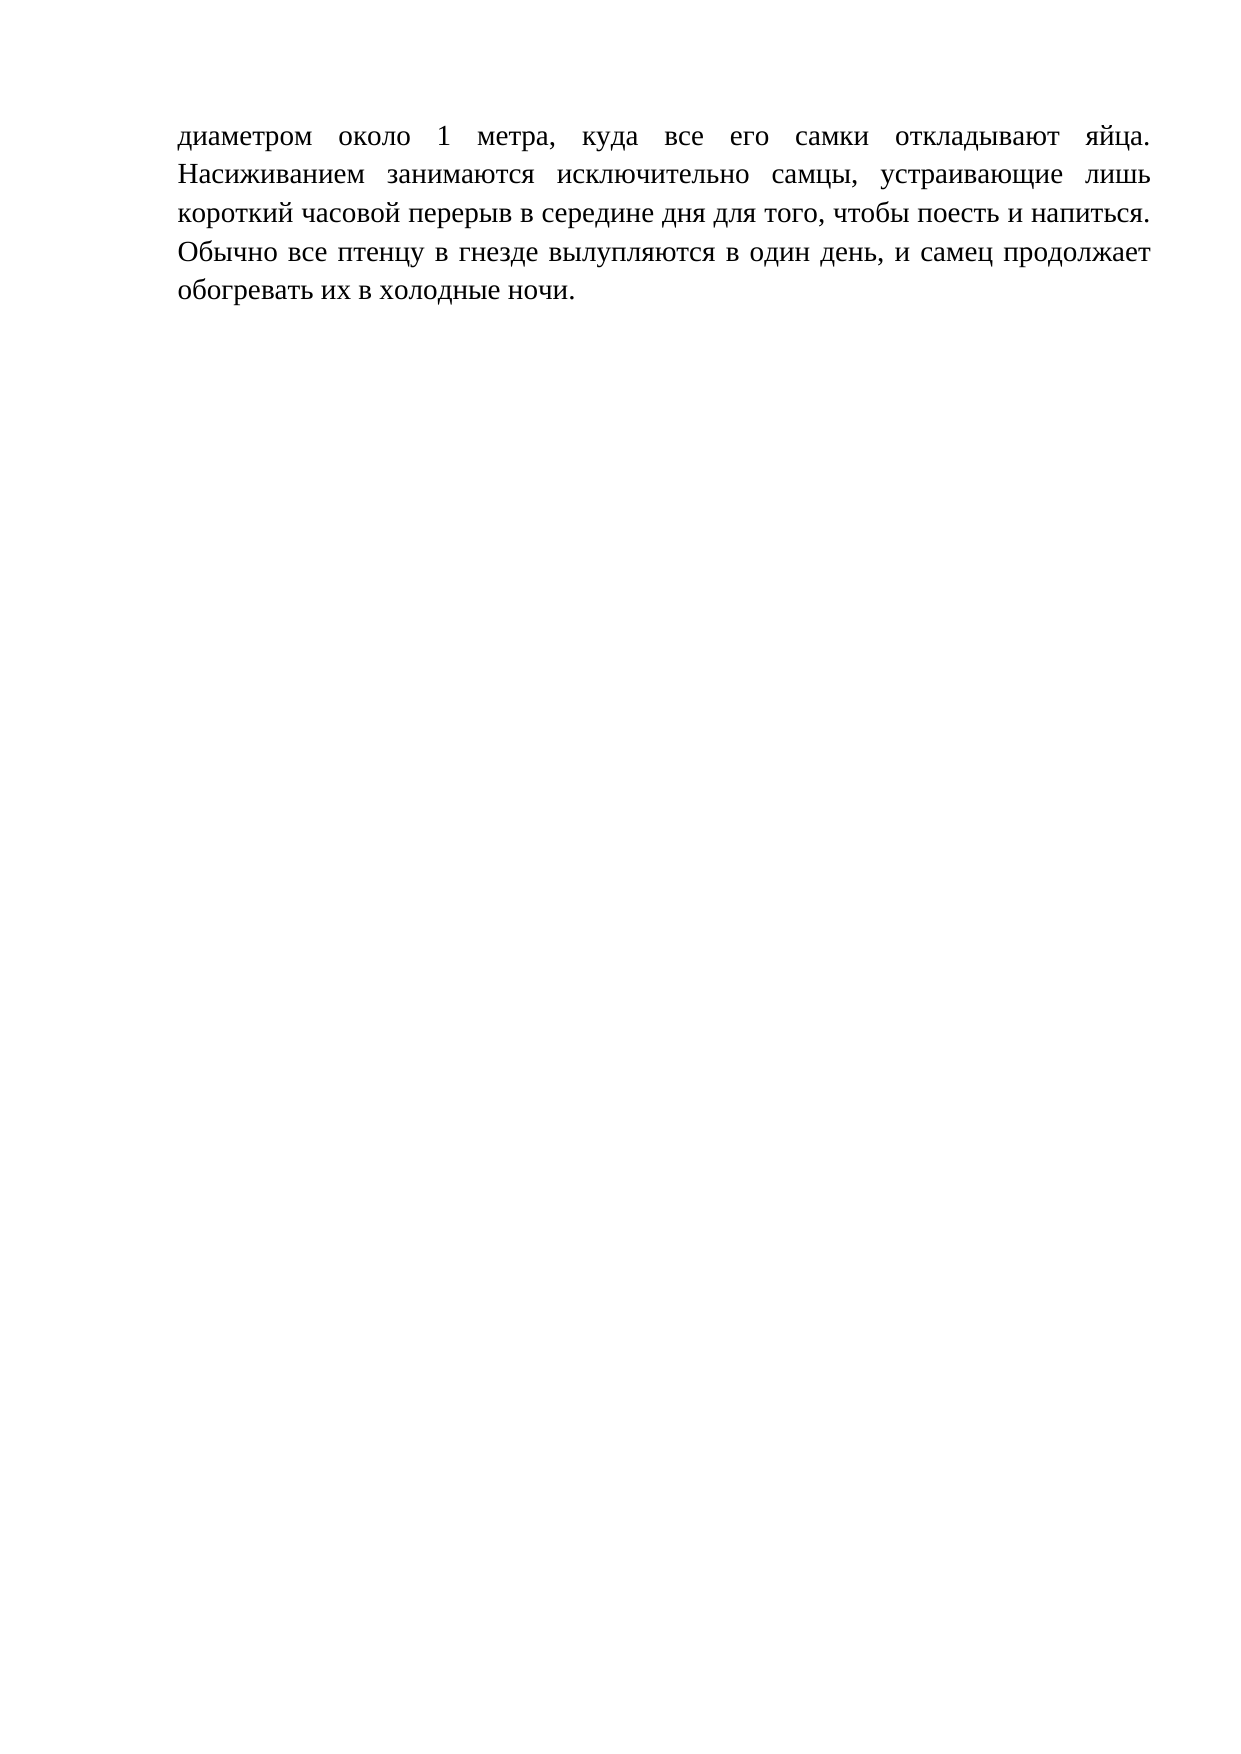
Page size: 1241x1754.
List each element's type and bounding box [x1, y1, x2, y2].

text [177, 118, 1152, 306]
